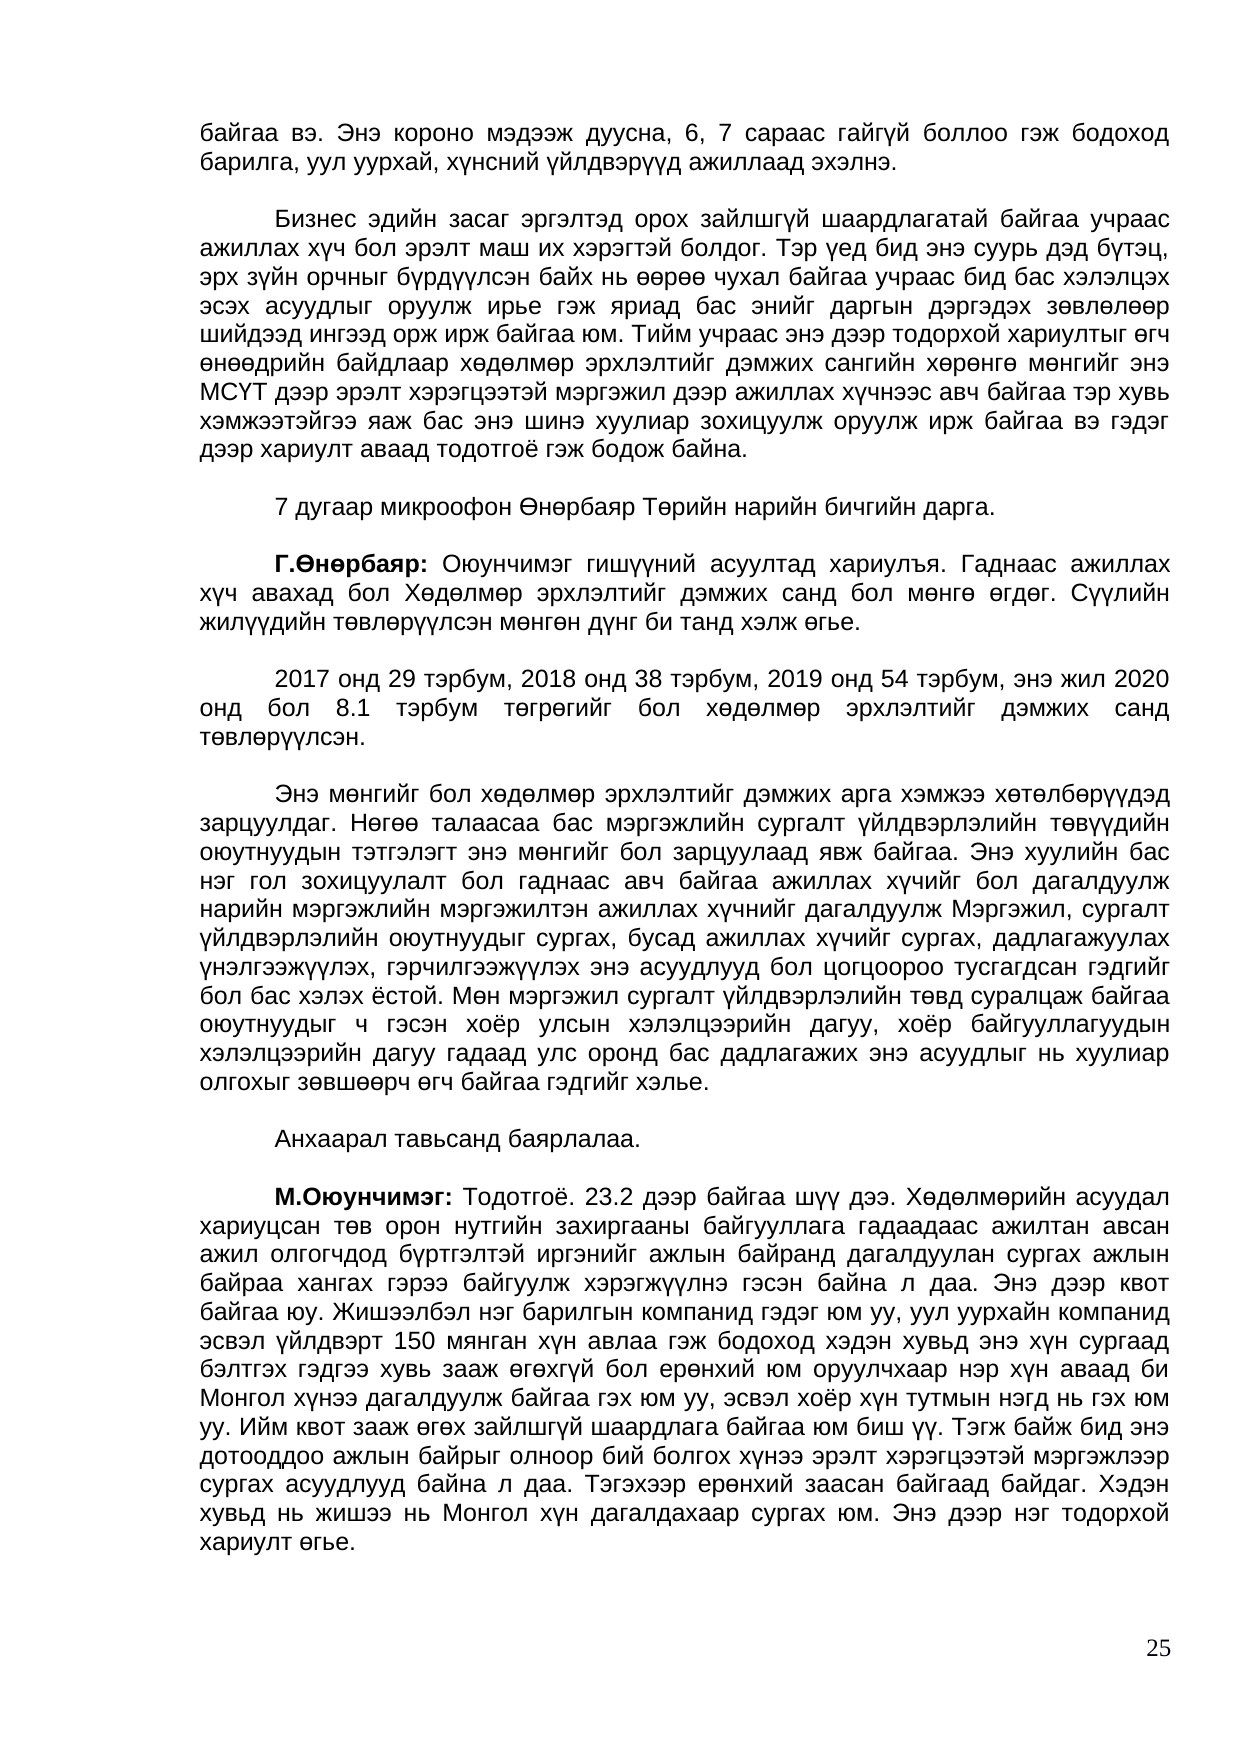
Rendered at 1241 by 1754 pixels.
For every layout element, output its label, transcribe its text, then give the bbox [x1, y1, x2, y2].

text Г.Өнөрбаяр: Оюунчимэг гишүүний асуултад хариулъя. Гаднаас ажиллах хүч авахад бол Хөдөлмөр эрхлэлтийг дэмжих санд бол мөнгө өгдөг. Сүүлийн жилүүдийн төвлөрүүлсэн мөнгөн дүнг би танд хэлж өгье. [199, 549, 1171, 636]
text 7 дугаар микроофон Өнөрбаяр Төрийн нарийн бичгийн дарга. [199, 492, 1171, 521]
text 2017 онд 29 тэрбум, 2018 онд 38 тэрбум, 2019 онд 54 тэрбум, энэ жил 2020 онд бол 8.1 тэрбум төгрөгийг бол хөдөлмөр эрхлэлтийг дэмжих санд төвлөрүүлсэн. [199, 664, 1171, 751]
text М.Оюунчимэг: Тодотгоё. 23.2 дээр байгаа шүү дээ. Хөдөлмөрийн асуудал хариуцсан төв орон нутгийн захиргааны байгууллага гадаадаас ажилтан авсан ажил олгогчдод бүртгэлтэй иргэнийг ажлын байранд дагалдуулан сургах ажлын байраа хангах гэрээ байгуулж хэрэгжүүлнэ гэсэн байна л даа. Энэ дээр квот байгаа юу. Жишээлбэл нэг барилгын компанид гэдэг юм уу, уул уурхайн компанид эсвэл үйлдвэрт 150 мянган хүн авлаа гэж бодоход хэдэн хувьд энэ хүн сургаад бэлтгэх гэдгээ хувь зааж өгөхгүй бол ерөнхий юм оруулчхаар нэр хүн аваад би Монгол хүнээ дагалдуулж байгаа гэх юм уу, эсвэл хоёр хүн тутмын нэгд нь гэх юм уу. Ийм квот зааж өгөх зайлшгүй шаардлага байгаа юм биш үү. Тэгж байж бид энэ дотооддоо ажлын байрыг олноор бий болгох хүнээ эрэлт хэрэгцээтэй мэргэжлээр сургах асуудлууд байна л даа. Тэгэхээр ерөнхий заасан байгаад байдаг. Хэдэн хувьд нь жишээ нь Монгол хүн дагалдахаар сургах юм. Энэ дээр нэг тодорхой хариулт өгье. [199, 1182, 1171, 1556]
text Анхаарал тавьсанд баярлалаа. [199, 1124, 1171, 1153]
text Энэ мөнгийг бол хөдөлмөр эрхлэлтийг дэмжих арга хэмжээ хөтөлбөрүүдэд зарцуулдаг. Нөгөө талаасаа бас мэргэжлийн сургалт үйлдвэрлэлийн төвүүдийн оюутнуудын тэтгэлэгт энэ мөнгийг бол зарцуулаад явж байгаа. Энэ хуулийн бас нэг гол зохицуулалт бол гаднаас авч байгаа ажиллах хүчийг бол дагалдуулж нарийн мэргэжлийн мэргэжилтэн ажиллах хүчнийг дагалдуулж Мэргэжил, сургалт үйлдвэрлэлийн оюутнуудыг сургах, бусад ажиллах хүчийг сургах, дадлагажуулах үнэлгээжүүлэх, гэрчилгээжүүлэх энэ асуудлууд бол цогцоороо тусгагдсан гэдгийг бол бас хэлэх ёстой. Мөн мэргэжил сургалт үйлдвэрлэлийн төвд суралцаж байгаа оюутнуудыг ч гэсэн хоёр улсын хэлэлцээрийн дагуу, хоёр байгууллагуудын хэлэлцээрийн дагуу гадаад улс оронд бас дадлагажих энэ асуудлыг нь хуулиар олгохыг зөвшөөрч өгч байгаа гэдгийг хэлье. [199, 779, 1171, 1096]
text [199, 118, 1171, 176]
text Бизнес эдийн засаг эргэлтэд орох зайлшгүй шаардлагатай байгаа учраас ажиллах хүч бол эрэлт маш их хэрэгтэй болдог. Тэр үед бид энэ суурь дэд бүтэц, эрх зүйн орчныг бүрдүүлсэн байх нь өөрөө чухал байгаа учраас бид бас хэлэлцэх эсэх асуудлыг оруулж ирье гэж яриад бас энийг даргын дэргэдэх зөвлөлөөр шийдээд ингээд орж ирж байгаа юм. Тийм учраас энэ дээр тодорхой хариултыг өгч өнөөдрийн байдлаар хөдөлмөр эрхлэлтийг дэмжих сангийн хөрөнгө мөнгийг энэ МСҮТ дээр эрэлт хэрэгцээтэй мэргэжил дээр ажиллах хүчнээс авч байгаа тэр хувь хэмжээтэйгээ яаж бас энэ шинэ хуулиар зохицуулж оруулж ирж байгаа вэ гэдэг дээр хариулт аваад тодотгоё гэж бодож байна. [199, 204, 1171, 463]
